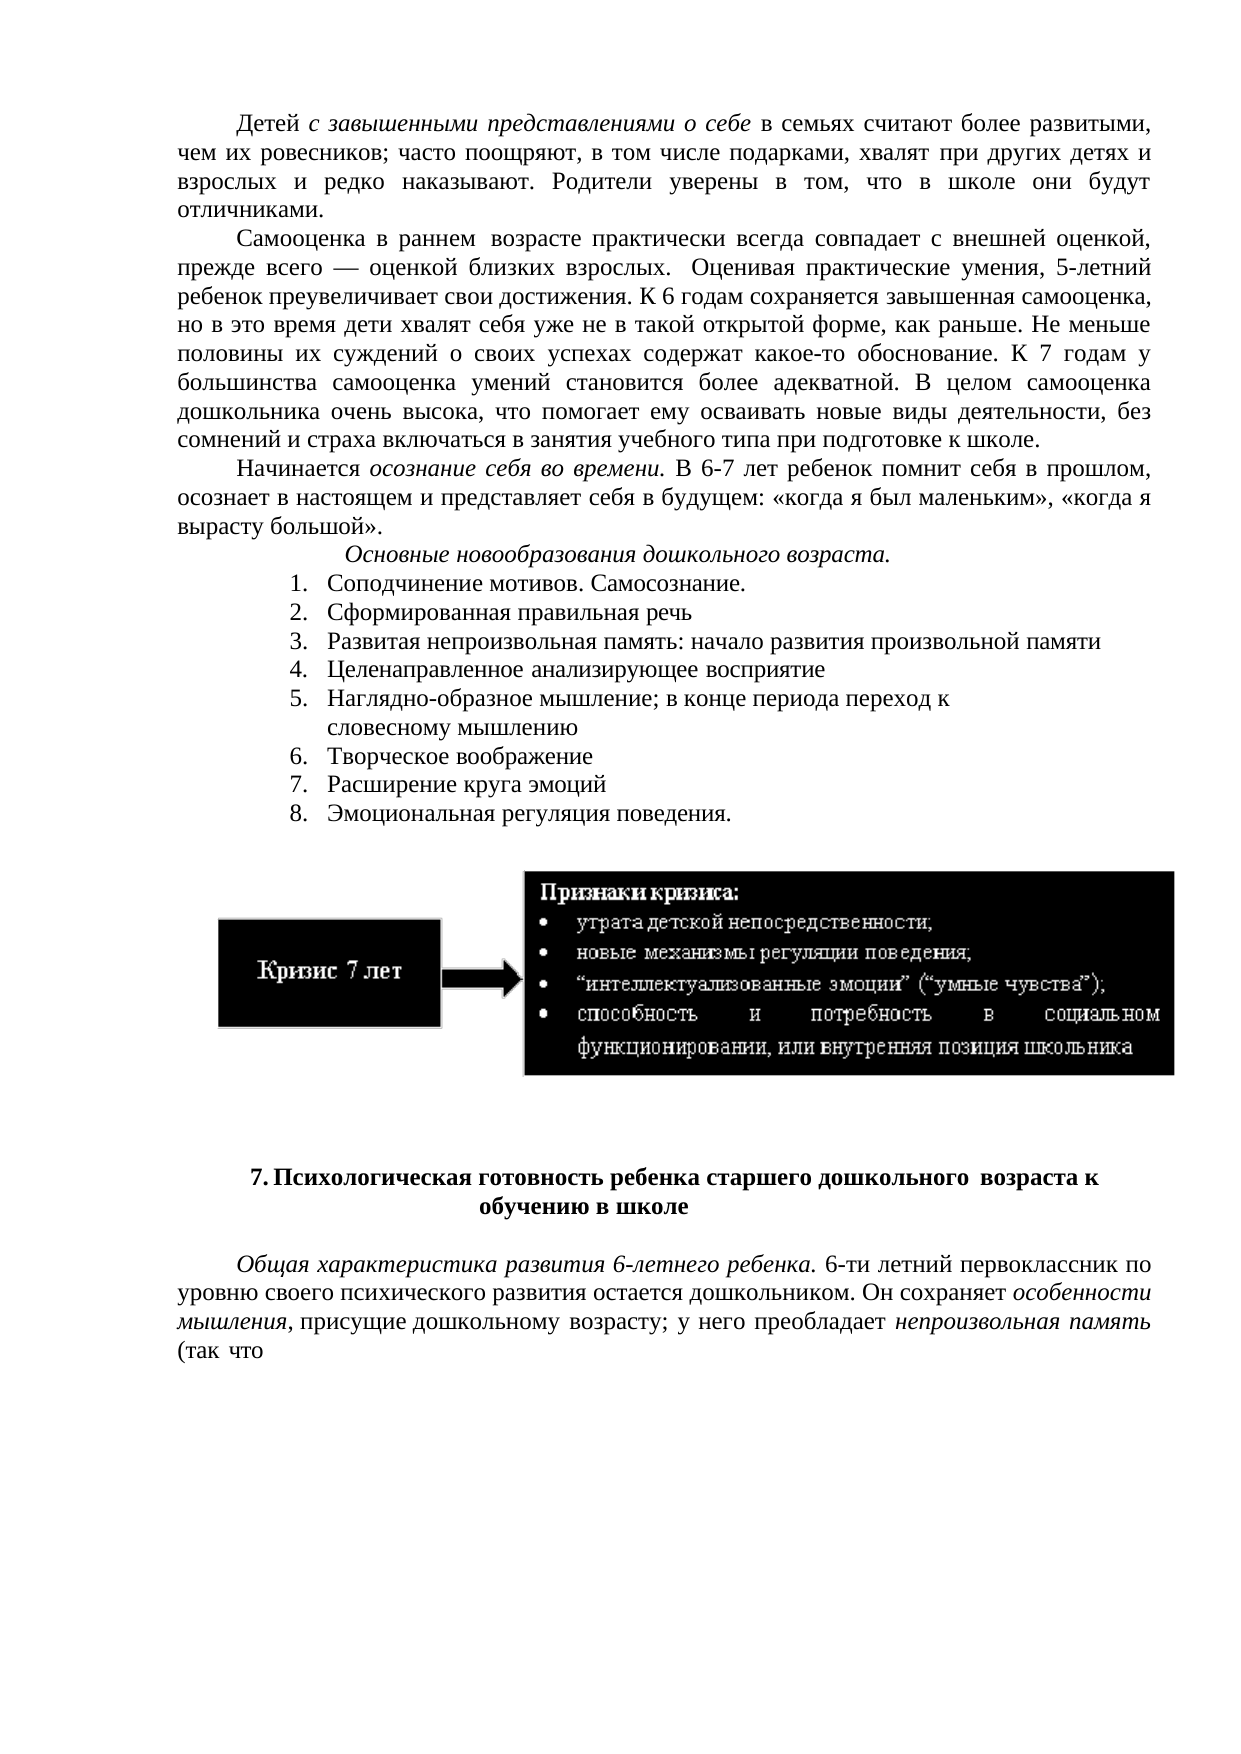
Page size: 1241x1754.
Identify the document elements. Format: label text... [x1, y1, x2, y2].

list Творческое воображение [289, 741, 1240, 769]
text Самооценка в раннем возрасте практически всегда совпадает с внешней оценкой, прежде всего — оценкой близких взрослых. Оценивая практические умения, 5-летний ребенок преувеличивает свои достижения. К 6 годам сохраняется завышенная самооценка, но в это время дети хвалят себя уже не в такой открытой форме, как раньше. Не меньше половины их суждений о своих успехах содержат какое-то обоснование. К 7 годам у большинства самооценка умений становится более адекватной. В целом самооценка дошкольника очень высока, что помогает ему осваивать новые виды деятельности, без сомнений и страха включаться в занятия учебного типа при подготовке к школе. [177, 223, 1152, 453]
list Расширение круга эмоций [289, 769, 1240, 798]
list Соподчинение мотивов. Самосознание. [289, 568, 1240, 597]
text Основные новообразования дошкольного возраста. [344, 539, 1240, 568]
subtitle Психологическая готовность ребенка старшего дошкольного возраста к обучению в школе [250, 1162, 1116, 1220]
list Эмоциональная регуляция поведения. [289, 798, 1240, 827]
list Наглядно-образное мышление; в конце периода переход к словесному мышлению [289, 683, 1053, 741]
text Общая характеристика развития 6-летнего ребенка. 6-ти летний первоклассник по уровню своего психического развития остается дошкольником. Он сохраняет особенности мышления, присущие дошкольному возрасту; у него преобладает непроизвольная память (так что [177, 1249, 1151, 1364]
text Начинается осознание себя во времени. В 6-7 лет ребенок помнит себя в прошлом, осознает в настоящем и представляет себя в будущем: «когда я был маленьким», «когда я вырасту большой». [177, 453, 1152, 539]
picture [217, 870, 1175, 1077]
text Детей с завышенными представлениями о себе в семьях считают более развитыми, чем их ровесников; часто поощряют, в том числе подарками, хвалят при других детях и взрослых и редко наказывают. Родители уверены в том, что в школе они будут отличниками. [177, 108, 1152, 223]
list Сформированная правильная речь [289, 597, 1240, 626]
list Целенаправленное анализирующее восприятие [289, 654, 1240, 683]
list Развитая непроизвольная память: начало развития произвольной памяти [289, 626, 1135, 654]
